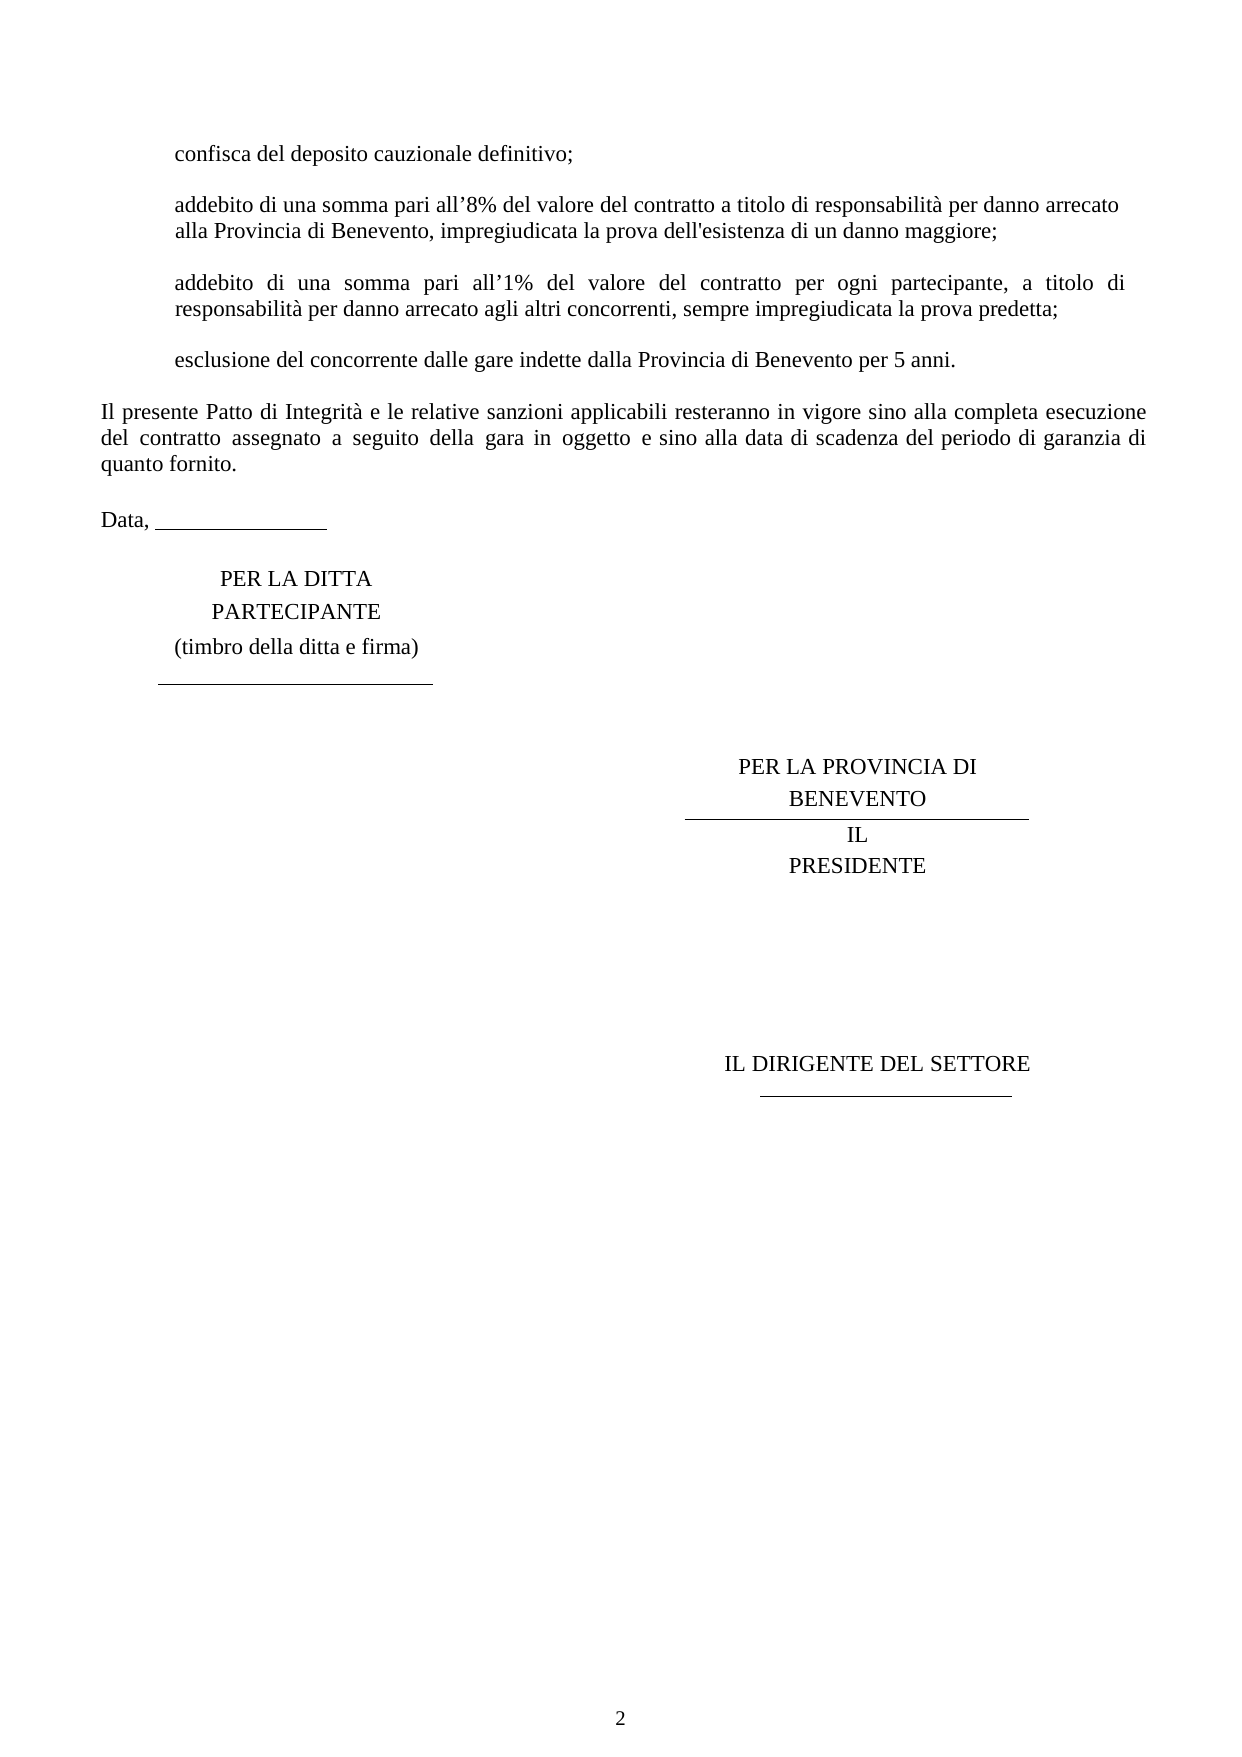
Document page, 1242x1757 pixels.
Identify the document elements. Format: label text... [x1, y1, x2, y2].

text IL DIRIGENTE DEL SETTORE [724, 1049, 1154, 1081]
text PER LA DITTA PARTECIPANTE [151, 564, 441, 629]
text alla Provincia di Benevento, impregiudicata la prova dell'esistenza di un danno maggiore; [175, 217, 1154, 244]
text PER LA PROVINCIA DI BENEVENTO [685, 752, 1030, 817]
text  esclusione del concorrente dalle gare indette dalla Provincia di Benevento per 5 anni. [138, 346, 1154, 373]
text Data, [101, 502, 332, 533]
text Il presente Patto di Integrità e le relative sanzioni applicabili resteranno in vigore sino alla completa esecuzione del contratto assegnato a seguito della gara in oggetto e sino alla data di scadenza del periodo di garanzia di quanto fornito. [101, 398, 1147, 477]
text  addebito di una somma pari all’1% del valore del contratto per ogni partecipante, a titolo di responsabilità per danno arrecato agli altri concorrenti, sempre impregiudicata la prova predetta; [138, 269, 1147, 321]
text  addebito di una somma pari all’8% del valore del contratto a titolo di responsabilità per danno arrecato [138, 191, 1154, 217]
text  confisca del deposito cauzionale definitivo; [138, 139, 1154, 166]
text (timbro della ditta e firma) [167, 629, 426, 661]
text IL PRESIDENTE [783, 817, 932, 880]
